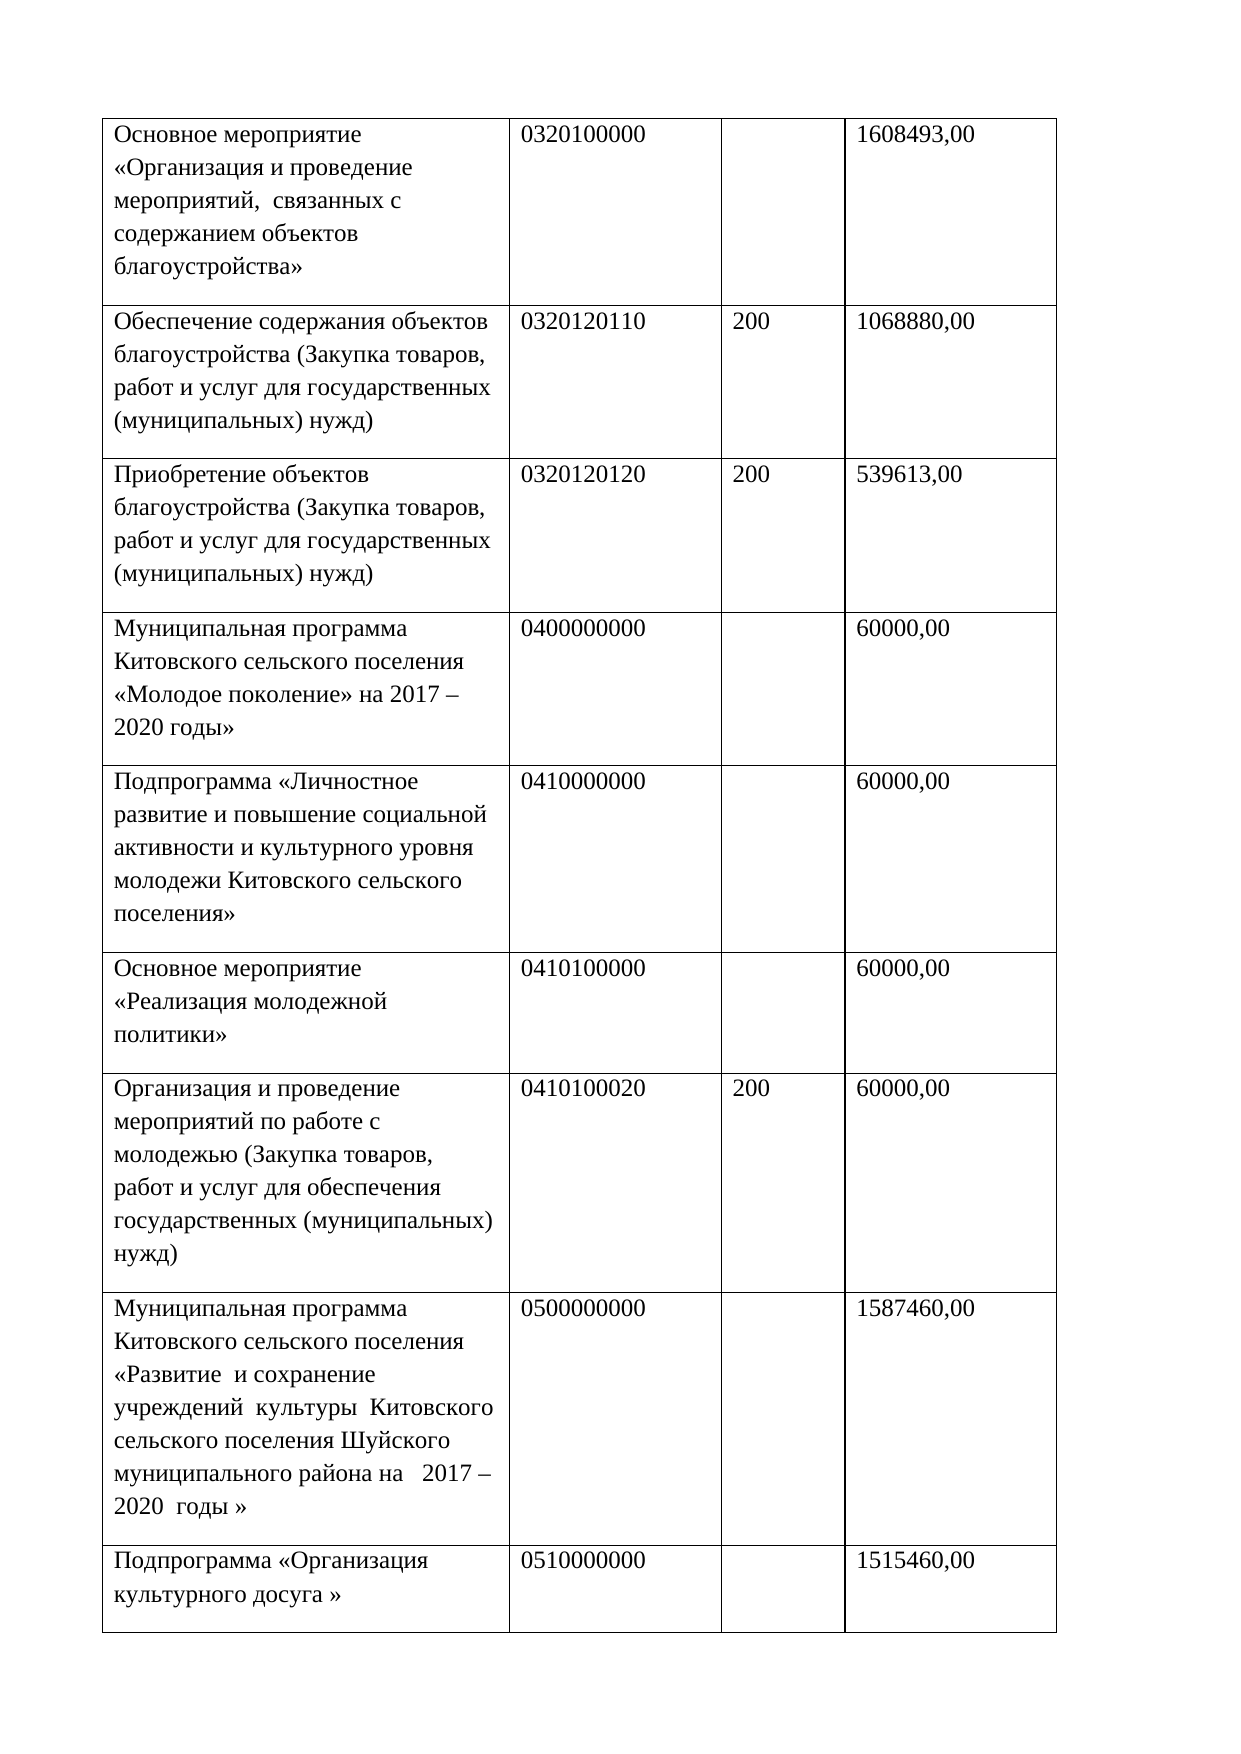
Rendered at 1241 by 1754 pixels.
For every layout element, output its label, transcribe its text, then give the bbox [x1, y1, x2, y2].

table_cell 60000,00 [846, 613, 1056, 765]
table_cell 200 [722, 1074, 844, 1292]
table_cell 60000,00 [846, 766, 1056, 952]
table_cell [722, 613, 844, 765]
table_cell 0500000000 [510, 1293, 721, 1544]
table_cell Подпрограмма «Организация культурного досуга » [103, 1546, 509, 1632]
table_cell 200 [722, 459, 844, 612]
table_cell [722, 1546, 844, 1632]
table_cell 1587460,00 [846, 1293, 1056, 1544]
table_cell 0320120120 [510, 459, 721, 612]
table_cell 1608493,00 [846, 119, 1056, 305]
table_cell Приобретение объектов благоустройства (Закупка товаров, работ и услуг для государственных (муниципальных) нужд) [103, 459, 509, 612]
table_cell 1515460,00 [846, 1546, 1056, 1632]
table_cell 0410000000 [510, 766, 721, 952]
table_cell 0410100000 [510, 953, 721, 1072]
table_cell Организация и проведение мероприятий по работе с молодежью (Закупка товаров, работ и услуг для обеспечения государственных (муниципальных) нужд) [103, 1074, 509, 1292]
table_cell Основное мероприятие «Организация и проведение мероприятий, связанных с содержанием объектов благоустройства» [103, 119, 509, 305]
table_cell 0410100020 [510, 1074, 721, 1292]
table_cell 0320100000 [510, 119, 721, 305]
table_cell 0400000000 [510, 613, 721, 765]
table_cell Подпрограмма «Личностное развитие и повышение социальной активности и культурного уровня молодежи Китовского сельского поселения» [103, 766, 509, 952]
table_cell [722, 119, 844, 305]
table_cell 1068880,00 [846, 306, 1056, 458]
table_cell Основное мероприятие «Реализация молодежной политики» [103, 953, 509, 1072]
table_cell [722, 766, 844, 952]
table_cell 60000,00 [846, 953, 1056, 1072]
table_cell Муниципальная программа Китовского сельского поселения «Молодое поколение» на 2017 – 2020 годы» [103, 613, 509, 765]
table_cell [722, 1293, 844, 1544]
table_cell 0320120110 [510, 306, 721, 458]
table_cell Муниципальная программа Китовского сельского поселения «Развитие и сохранение учреждений культуры Китовского сельского поселения Шуйского муниципального района на 2017 – 2020 годы » [103, 1293, 509, 1544]
table_cell [722, 953, 844, 1072]
table_cell Обеспечение содержания объектов благоустройства (Закупка товаров, работ и услуг для государственных (муниципальных) нужд) [103, 306, 509, 458]
table_cell 539613,00 [846, 459, 1056, 612]
table_cell 0510000000 [510, 1546, 721, 1632]
table_cell 60000,00 [846, 1074, 1056, 1292]
table_cell 200 [722, 306, 844, 458]
